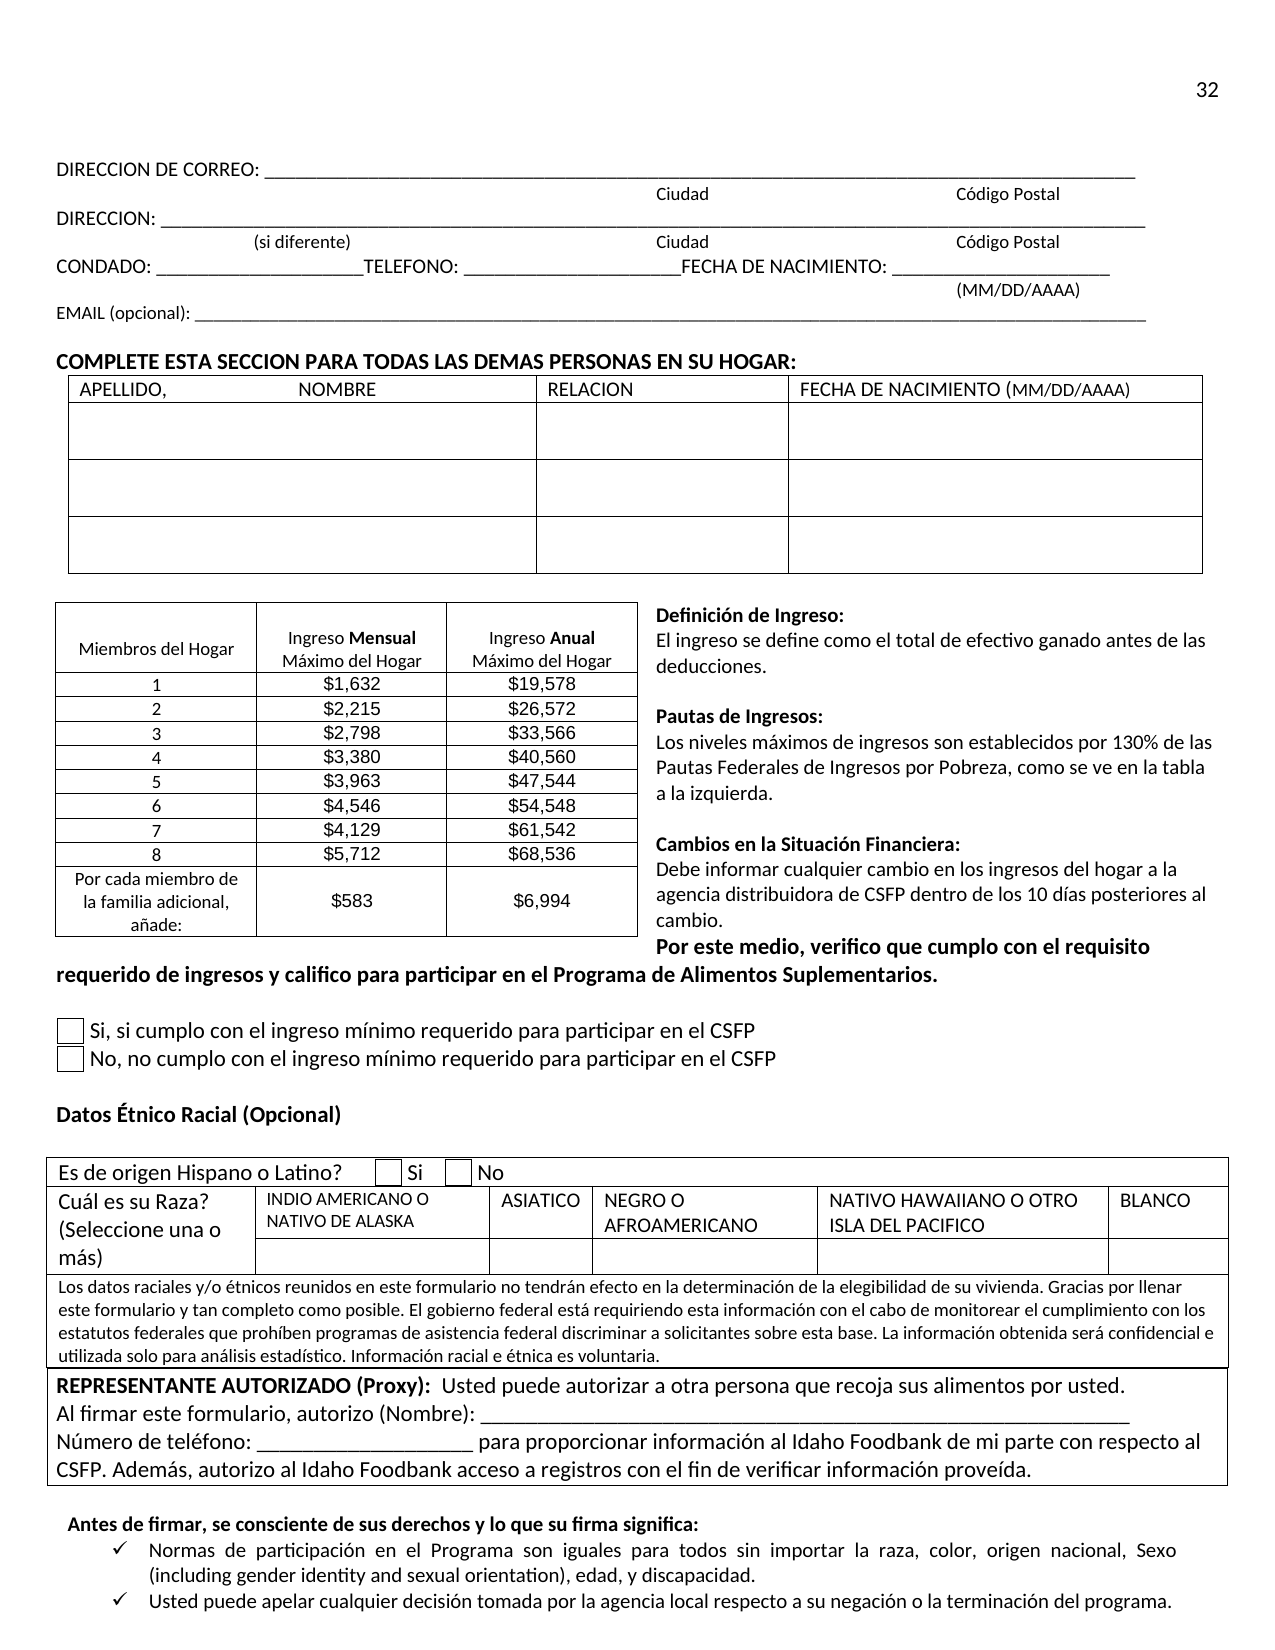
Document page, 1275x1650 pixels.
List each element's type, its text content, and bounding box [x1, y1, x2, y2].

text El ingreso se define como el total de efectivo ganado antes de las deducciones. [638, 627, 1219, 678]
table_cell [490, 1239, 592, 1274]
table_cell $68,536 [447, 843, 637, 866]
table_cell $2,798 [257, 722, 446, 745]
table_header APELLIDO, NOMBRE [69, 376, 536, 402]
text (si diferente) Ciudad Código Postal [131, 230, 1219, 253]
table_cell BLANCO [1109, 1187, 1228, 1238]
text CONDADO: ____________________TELEFONO: _____________________FECHA DE NACIMIENTO: _____________________ [56, 253, 1219, 278]
table_cell [69, 517, 536, 573]
table_cell [1109, 1239, 1228, 1274]
table_cell Cuál es su Raza? (Seleccione una o más) [47, 1187, 255, 1274]
table_cell $4,129 [257, 819, 446, 842]
text Al firmar este formulario, autorizo (Nombre): _________________________________________________________ [56, 1399, 1219, 1424]
table_cell 6 [56, 794, 256, 818]
table_cell $583 [257, 867, 446, 936]
table_cell $3,963 [257, 770, 446, 793]
table_header Ingreso Mensual Máximo del Hogar [257, 603, 446, 672]
table_cell 3 [56, 722, 256, 745]
table_cell 8 [56, 843, 256, 866]
text DIRECCION: _______________________________________________________________________________________________ [56, 205, 1219, 230]
table_cell [593, 1239, 817, 1274]
table_cell INDIO AMERICANO O NATIVO DE ALASKA [256, 1187, 489, 1238]
table_header Ingreso Anual Máximo del Hogar [447, 603, 637, 672]
table_header RELACION [537, 376, 788, 402]
text Número de teléfono: ___________________ para proporcionar información al Idaho Foodbank de mi parte con respecto al CSFP. Además, autorizo al Idaho Foodbank acceso a registros con el fin de verificar información proveída. [48, 1424, 1227, 1485]
text Datos Étnico Racial (Opcional) [56, 1101, 1219, 1129]
table_cell $4,546 [257, 794, 446, 818]
text DIRECCION DE CORREO: ____________________________________________________________________________________ [56, 156, 1219, 182]
text No, no cumplo con el ingreso mínimo requerido para participar en el CSFP [56, 1044, 1219, 1073]
table_cell [818, 1239, 1108, 1274]
table_cell $2,215 [257, 697, 446, 721]
table_cell $6,994 [447, 867, 637, 936]
table_cell 7 [56, 819, 256, 842]
table_cell ASIATICO [490, 1187, 592, 1238]
text Los niveles máximos de ingresos son establecidos por 130% de las Pautas Federales de Ingresos por Pobreza, como se ve en la tabla a la izquierda. [638, 729, 1219, 805]
table_cell 4 [56, 746, 256, 769]
table_cell $26,572 [447, 697, 637, 721]
table_header Miembros del Hogar [56, 603, 256, 672]
text EMAIL (opcional): ______________________________________________________________________________________________________ [56, 301, 1219, 324]
table_cell NEGRO O AFROAMERICANO [593, 1187, 817, 1238]
text Definición de Ingreso: [638, 602, 1219, 627]
table_cell [789, 403, 1202, 459]
table_cell [256, 1239, 489, 1274]
text REPRESENTANTE AUTORIZADO (Proxy): Usted puede autorizar a otra persona que recoja sus alimentos por usted. [48, 1369, 1227, 1399]
table_cell 5 [56, 770, 256, 793]
table_cell NATIVO HAWAIIANO O OTRO ISLA DEL PACIFICO [818, 1187, 1108, 1238]
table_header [56, 1486, 1264, 1621]
table_cell $54,548 [447, 794, 637, 818]
table_cell $61,542 [447, 819, 637, 842]
table_cell $5,712 [257, 843, 446, 866]
table_cell $47,544 [447, 770, 637, 793]
text (MM/DD/AAAA) [56, 278, 1219, 301]
table_cell [789, 460, 1202, 516]
table_cell $33,566 [447, 722, 637, 745]
table_cell [537, 517, 788, 573]
table_cell $1,632 [257, 673, 446, 696]
table_header FECHA DE NACIMIENTO (MM/DD/AAAA) [789, 376, 1202, 402]
table_cell [789, 517, 1202, 573]
table_cell [537, 460, 788, 516]
table_cell $3,380 [257, 746, 446, 769]
table_cell Por cada miembro de la familia adicional, añade: [56, 867, 256, 936]
table_cell $40,560 [447, 746, 637, 769]
text Pautas de Ingresos: [638, 704, 1219, 729]
text Cambios en la Situación Financiera: [638, 831, 1219, 856]
table_cell $19,578 [447, 673, 637, 696]
table_cell [69, 460, 536, 516]
text Ciudad Código Postal [131, 182, 1219, 205]
text Debe informar cualquier cambio en los ingresos del hogar a la agencia distribuidora de CSFP dentro de los 10 días posteriores al cambio. [638, 856, 1219, 932]
table_header Es de origen Hispano o Latino? Si No [47, 1158, 1228, 1186]
table_cell [537, 403, 788, 459]
text Si, si cumplo con el ingreso mínimo requerido para participar en el CSFP [56, 1017, 1219, 1044]
table_cell Los datos raciales y/o étnicos reunidos en este formulario no tendrán efecto en la determinación de la elegibilidad de su vivienda. Gracias por llenar este formulario y tan completo como posible. El gobierno federal está requiriendo esta información con el cabo de monitorear el cumplimiento con los estatutos federales que prohíben programas de asistencia federal discriminar a solicitantes sobre esta base. La información obtenida será confidencial e utilizada solo para análisis estadístico. Información racial e étnica es voluntaria. [47, 1275, 1228, 1367]
table_cell [69, 403, 536, 459]
table_cell 2 [56, 697, 256, 721]
table_cell 1 [56, 673, 256, 696]
text COMPLETE ESTA SECCION PARA TODAS LAS DEMAS PERSONAS EN SU HOGAR: [56, 347, 1219, 375]
text Por este medio, verifico que cumplo con el requisito requerido de ingresos y califico para participar en el Programa de Alimentos Suplementarios. [56, 932, 1219, 988]
